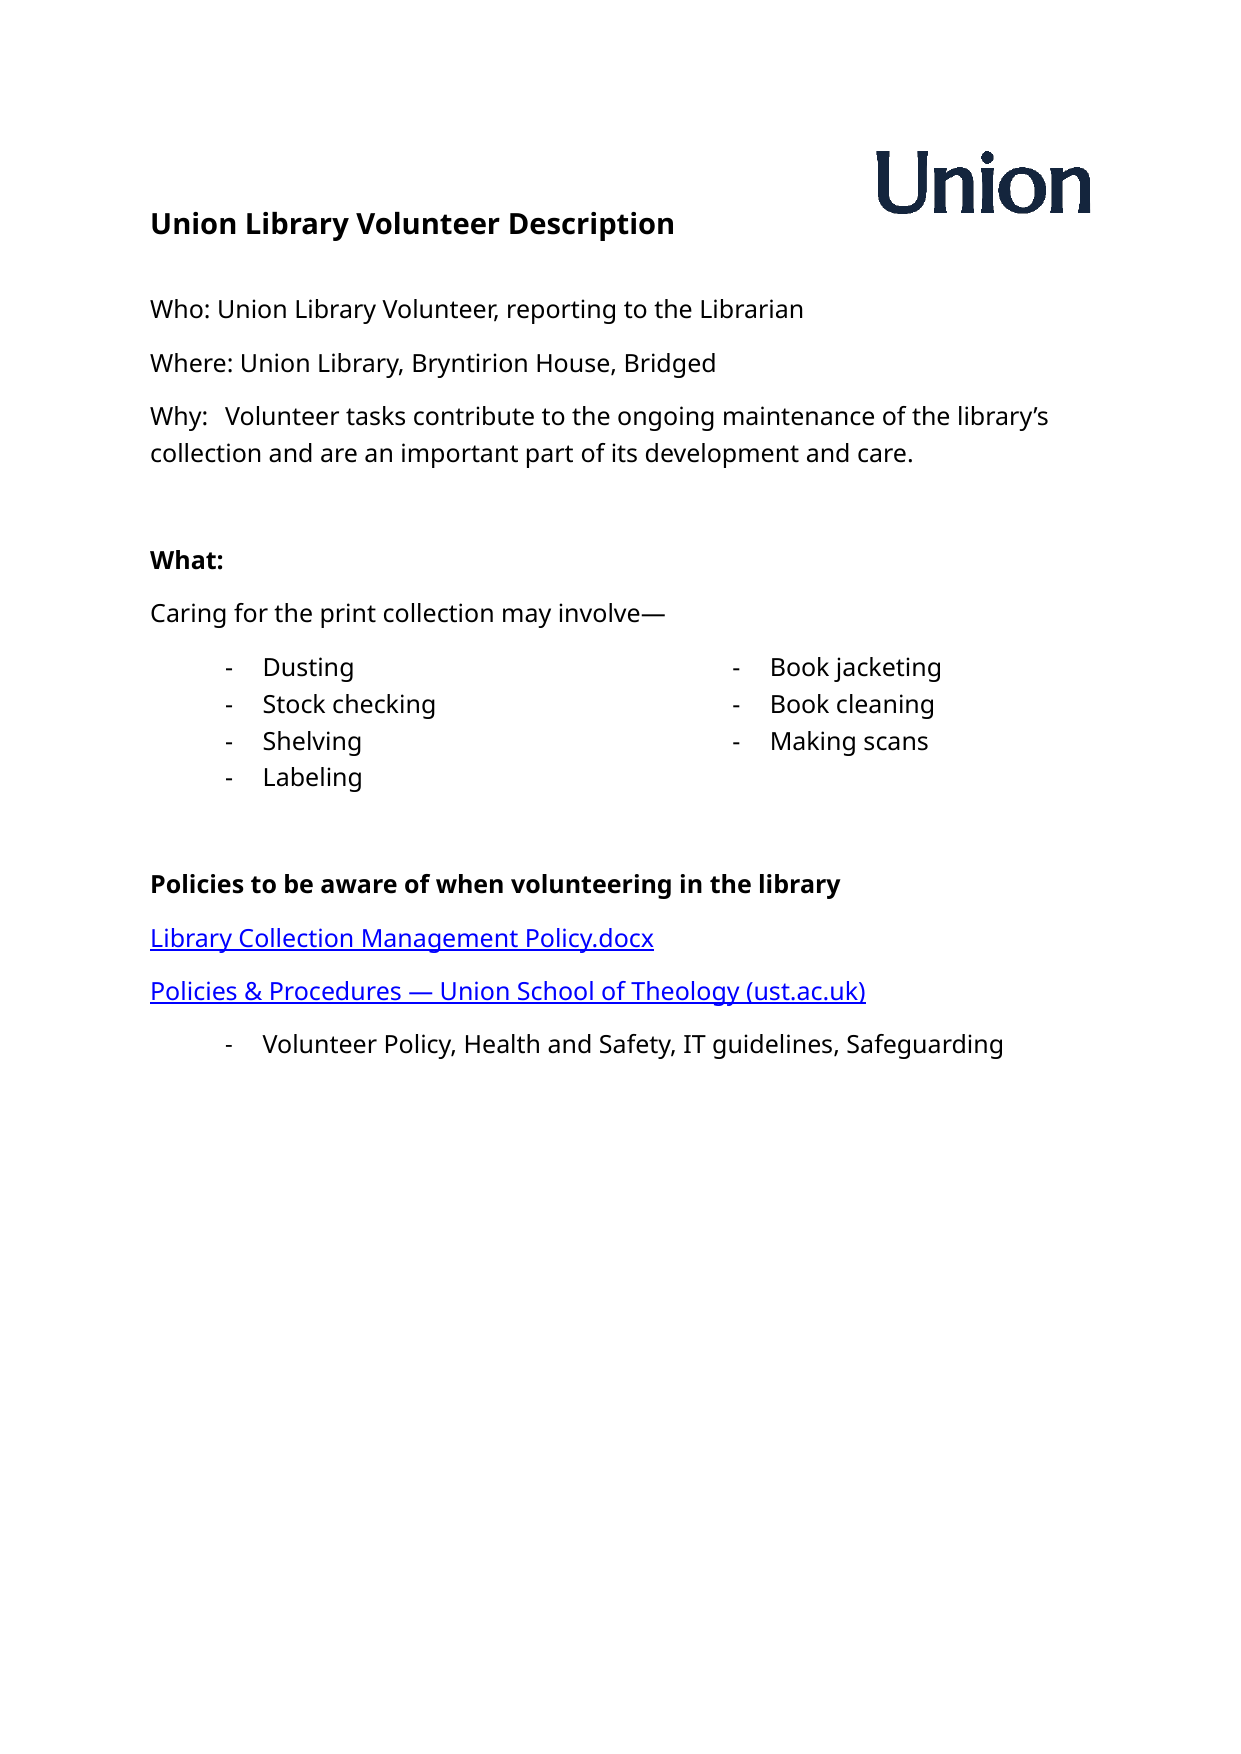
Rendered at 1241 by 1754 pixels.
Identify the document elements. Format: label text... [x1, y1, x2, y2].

text What: [150, 543, 1090, 577]
text Why: Volunteer tasks contribute to the ongoing maintenance of the library’s collection and are an important part of its development and care. [150, 399, 1090, 470]
text Policies to be aware of when volunteering in the library [150, 867, 1090, 901]
text Policies & Procedures — Union School of Theology (ust.ac.uk) [150, 974, 1090, 1008]
text Caring for the print collection may involve— [150, 596, 1090, 630]
list Making scans [732, 723, 1090, 757]
text Library Collection Management Policy.docx [150, 920, 1090, 954]
list Dusting [225, 649, 583, 684]
text Union Library Volunteer Description [150, 203, 1090, 273]
list Volunteer Policy, Health and Safety, IT guidelines, Safeguarding [225, 1027, 1090, 1061]
list Book jacketing [732, 649, 1090, 684]
text Where: Union Library, Bryntirion House, Bridged [150, 346, 1090, 380]
list Shelving [225, 723, 583, 757]
list Book cleaning [732, 686, 1090, 720]
picture [876, 151, 1091, 214]
list Stock checking [225, 686, 583, 720]
list Labeling [225, 760, 583, 794]
text Who: Union Library Volunteer, reporting to the Librarian [150, 292, 1090, 326]
